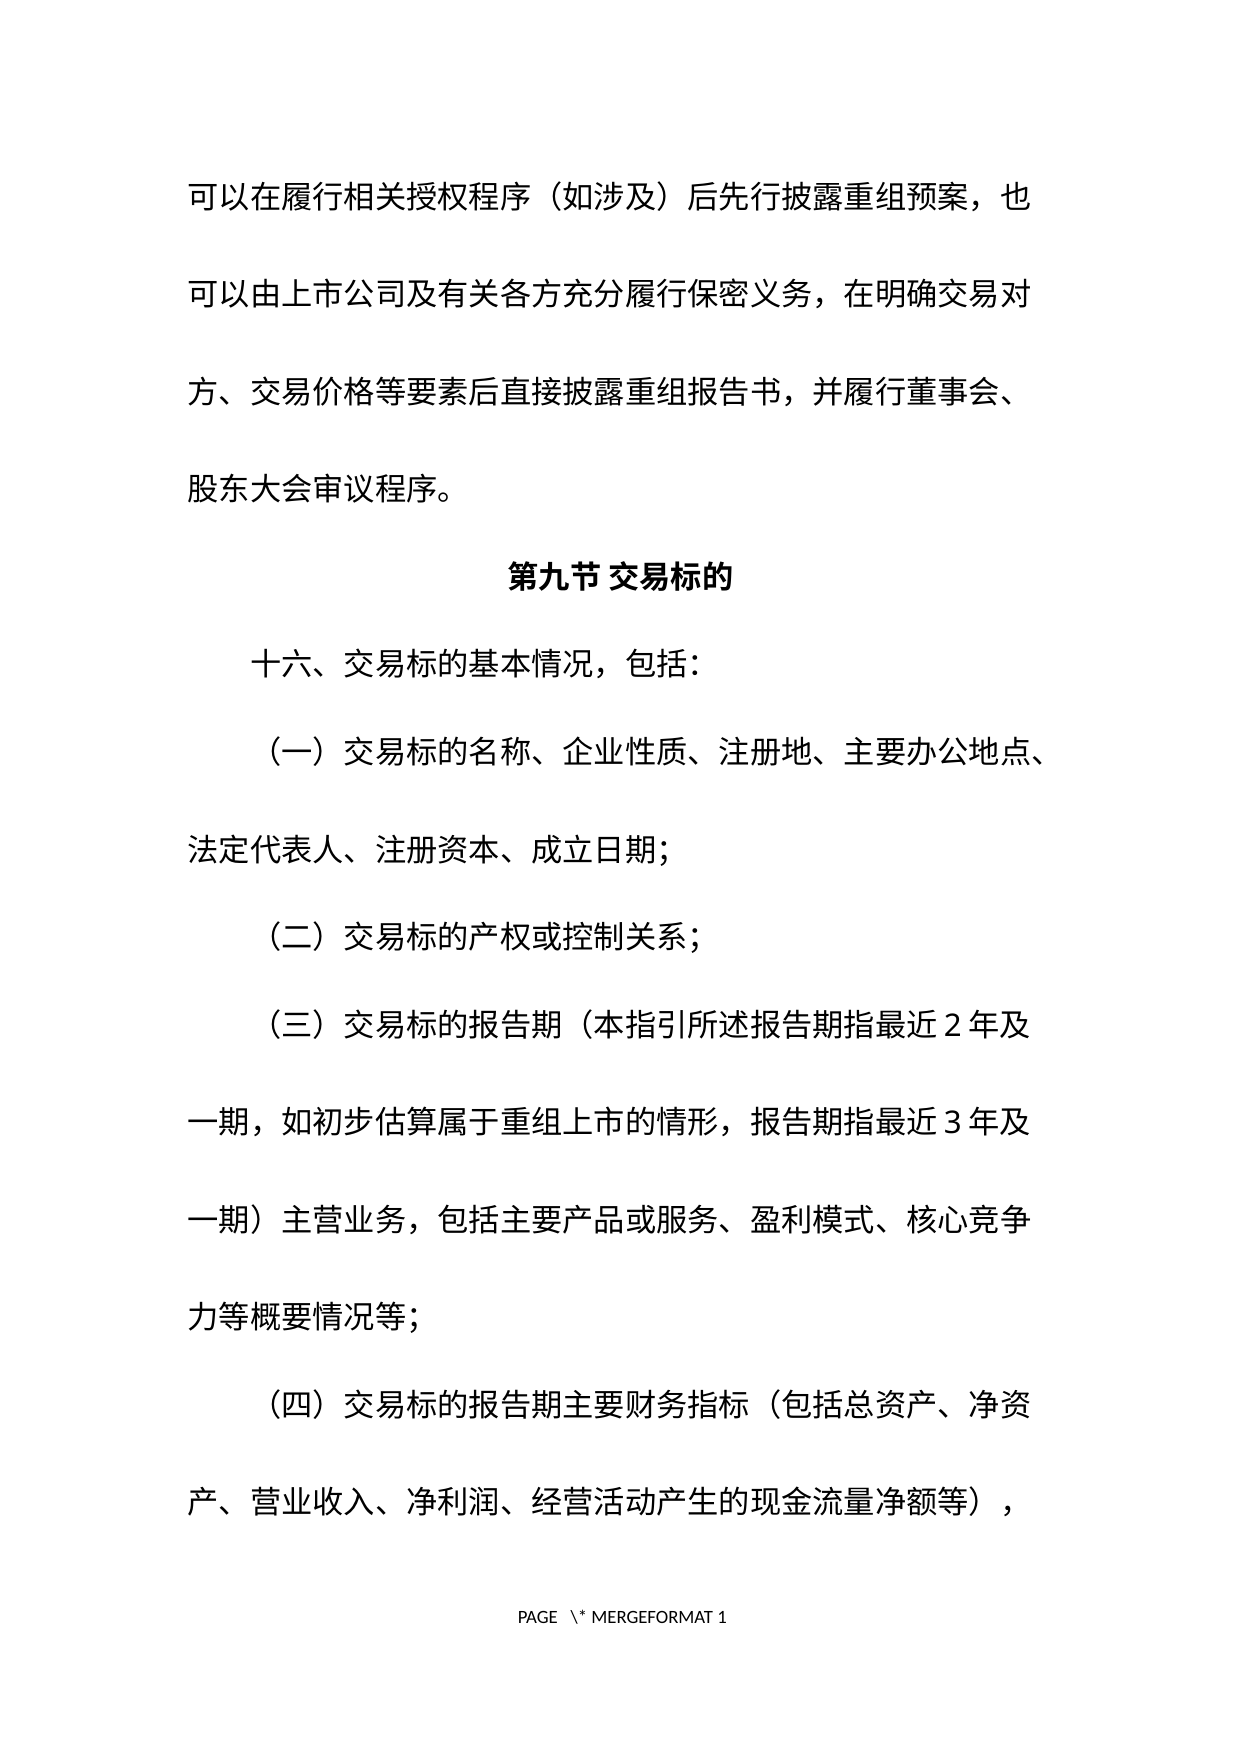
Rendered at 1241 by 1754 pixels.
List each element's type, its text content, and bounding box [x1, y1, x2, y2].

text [187, 1370, 1053, 1533]
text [187, 162, 1053, 519]
text （一）交易标的名称、企业性质、注册地、主要办公地点、法定代表人、注册资本、成立日期； [187, 717, 1053, 880]
text 第九节 交易标的 [187, 542, 1053, 607]
text （三）交易标的报告期（本指引所述报告期指最近2年及一期，如初步估算属于重组上市的情形，报告期指最近3年及一期）主营业务，包括主要产品或服务、盈利模式、核心竞争力等概要情况等； [187, 990, 1053, 1347]
text 十六、交易标的基本情况，包括： [187, 630, 1053, 695]
text （二）交易标的产权或控制关系； [187, 902, 1053, 967]
